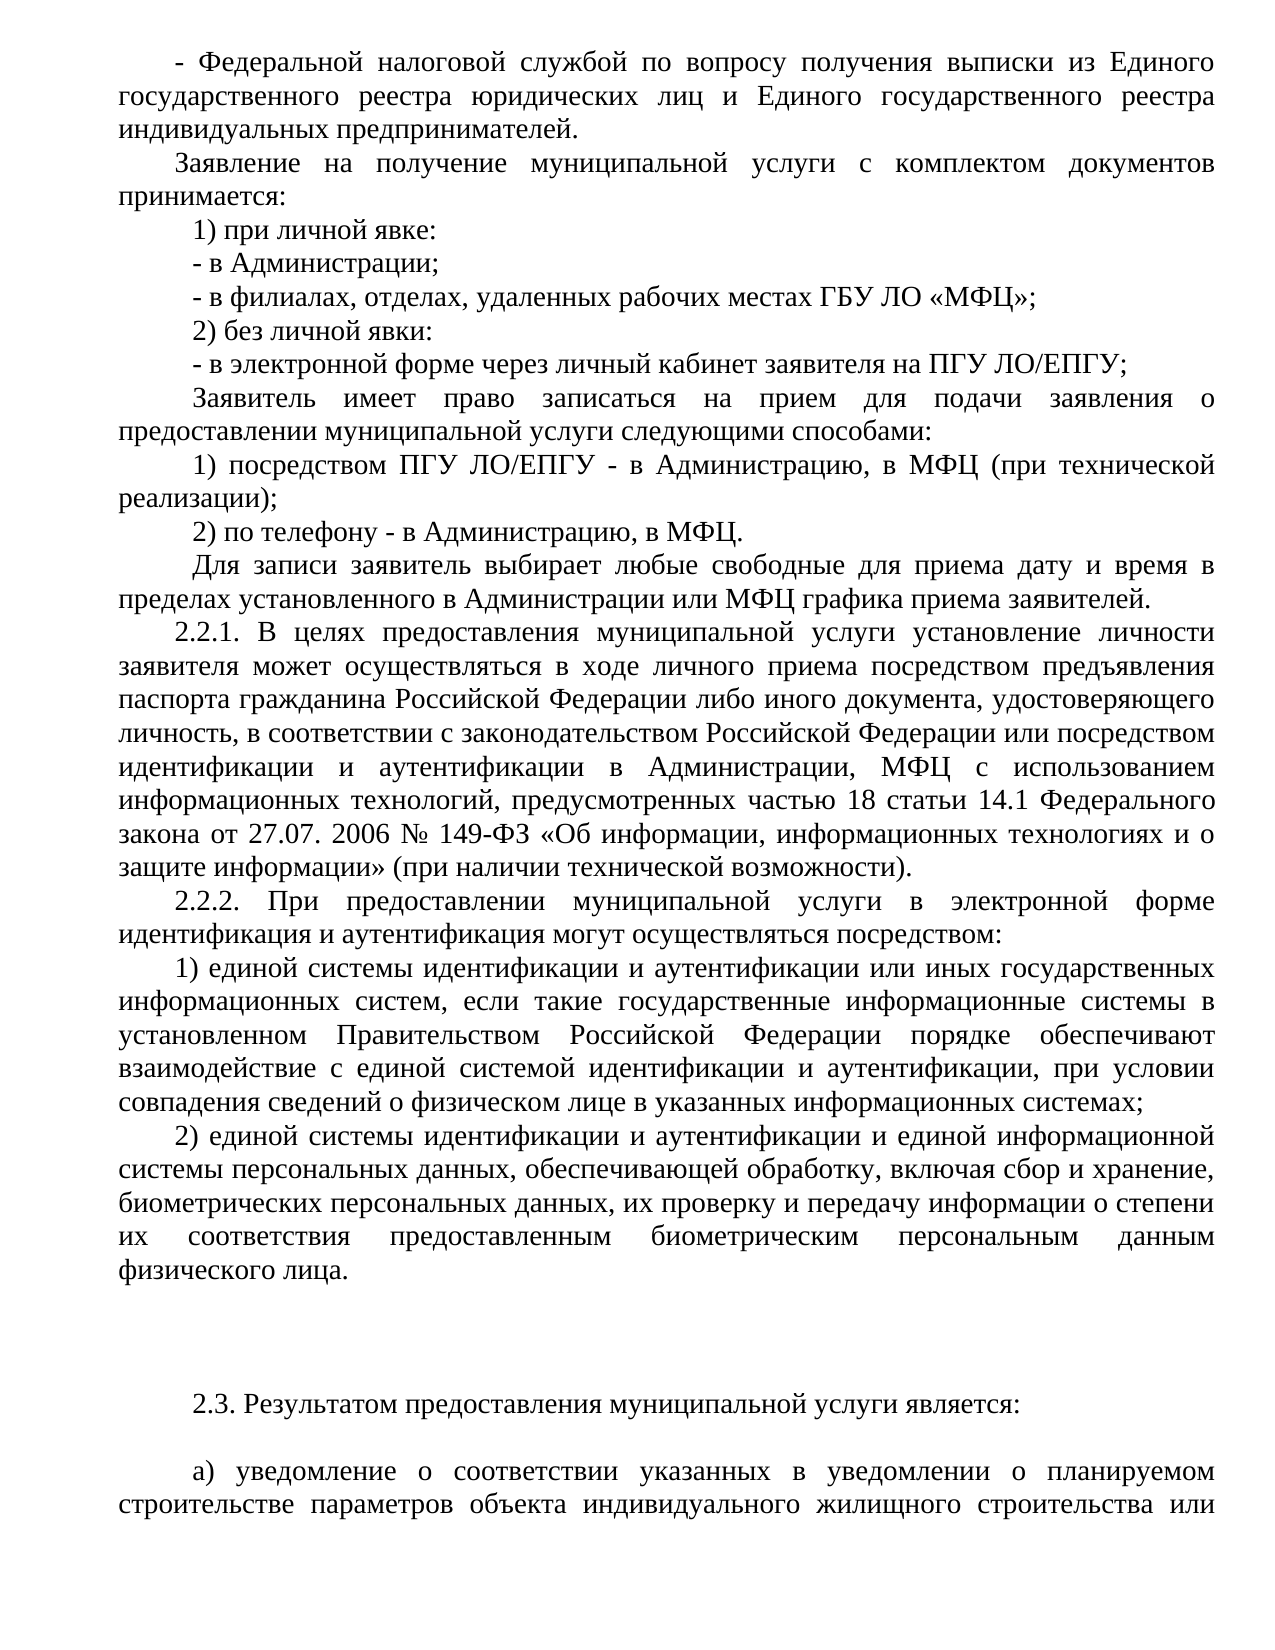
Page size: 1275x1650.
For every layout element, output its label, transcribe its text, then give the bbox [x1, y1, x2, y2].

text Заявление на получение муниципальной услуги с комплектом документов принимается: [118, 145, 1216, 212]
text 2) по телефону - в Администрацию, в МФЦ. [118, 514, 1216, 547]
text Для записи заявитель выбирает любые свободные для приема дату и время в пределах установленного в Администрации или МФЦ графика приема заявителей. [118, 547, 1216, 614]
text 2) без личной явки: [118, 313, 1216, 346]
text 2.3. Результатом предоставления муниципальной услуги является: [118, 1386, 1216, 1419]
text - в электронной форме через личный кабинет заявителя на ПГУ ЛО/ЕПГУ; [118, 346, 1216, 380]
text Заявитель имеет право записаться на прием для подачи заявления о предоставлении муниципальной услуги следующими способами: [118, 380, 1216, 447]
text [118, 1453, 1216, 1520]
text 2.2.2. При предоставлении муниципальной услуги в электронной форме идентификация и аутентификация могут осуществляться посредством: [118, 883, 1216, 950]
text 1) посредством ПГУ ЛО/ЕПГУ - в Администрацию, в МФЦ (при технической реализации); [118, 447, 1216, 514]
text - в Администрации; [118, 246, 1216, 279]
text 2) единой системы идентификации и аутентификации и единой информационной системы персональных данных, обеспечивающей обработку, включая сбор и хранение, биометрических персональных данных, их проверку и передачу информации о степени их соответствия предоставленным биометрическим персональным данным физического лица. [118, 1118, 1216, 1285]
text - Федеральной налоговой службой по вопросу получения выписки из Единого государственного реестра юридических лиц и Единого государственного реестра индивидуальных предпринимателей. [118, 44, 1216, 145]
text 1) при личной явке: [118, 212, 1216, 246]
text 1) единой системы идентификации и аутентификации или иных государственных информационных систем, если такие государственные информационные системы в установленном Правительством Российской Федерации порядке обеспечивают взаимодействие с единой системой идентификации и аутентификации, при условии совпадения сведений о физическом лице в указанных информационных системах; [118, 950, 1216, 1118]
text 2.2.1. В целях предоставления муниципальной услуги установление личности заявителя может осуществляться в ходе личного приема посредством предъявления паспорта гражданина Российской Федерации либо иного документа, удостоверяющего личность, в соответствии с законодательством Российской Федерации или посредством идентификации и аутентификации в Администрации, МФЦ с использованием информационных технологий, предусмотренных частью 18 статьи 14.1 Федерального закона от 27.07. 2006 № 149-ФЗ «Об информации, информационных технологиях и о защите информации» (при наличии технической возможности). [118, 614, 1216, 883]
text - в филиалах, отделах, удаленных рабочих местах ГБУ ЛО «МФЦ»; [118, 279, 1216, 313]
